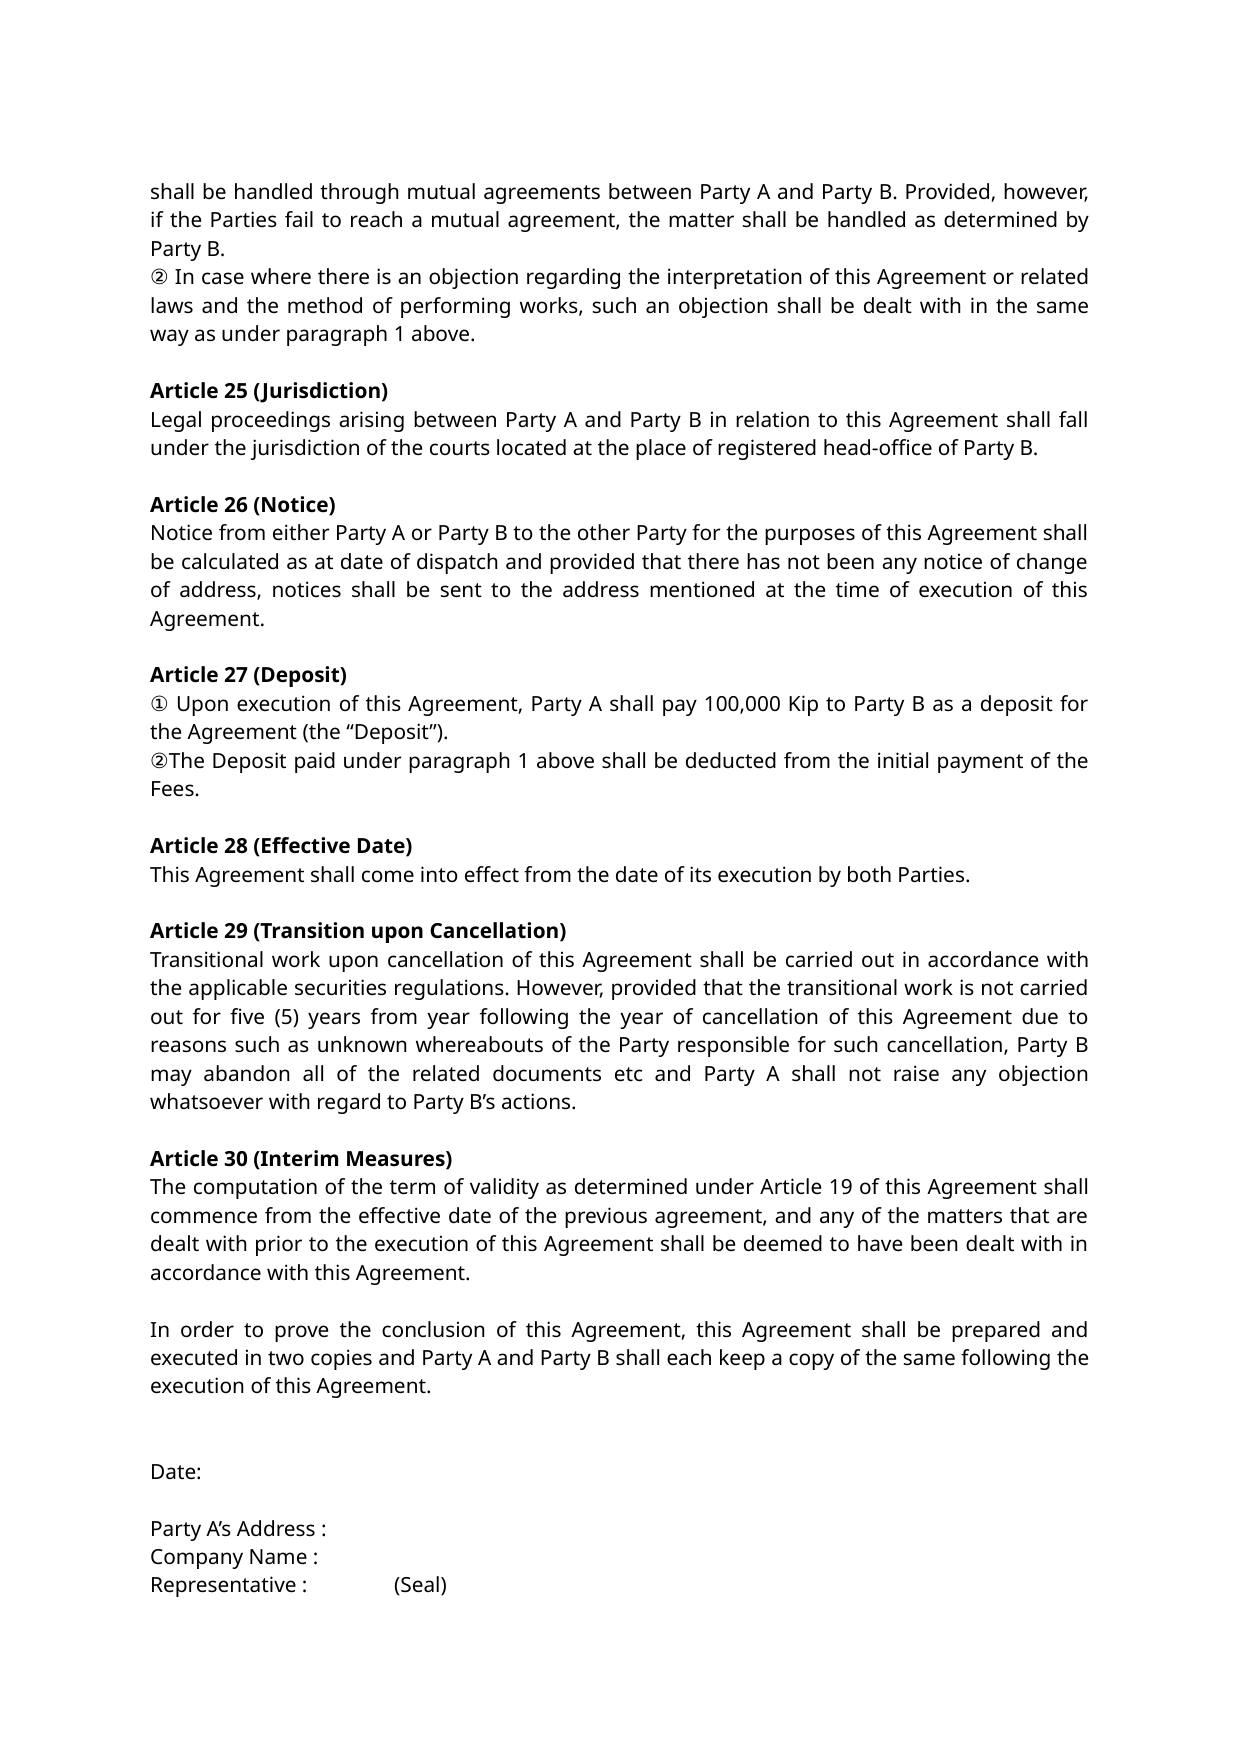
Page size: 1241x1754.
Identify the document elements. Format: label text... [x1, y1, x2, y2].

text This Agreement shall come into effect from the date of its execution by both Parties. [150, 860, 1090, 888]
text Article 29 (Transition upon Cancellation) [150, 917, 1090, 945]
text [150, 177, 1090, 262]
text Date: [150, 1457, 1090, 1485]
text ②The Deposit paid under paragraph 1 above shall be deducted from the initial payment of the Fees. [150, 746, 1090, 803]
text Transitional work upon cancellation of this Agreement shall be carried out in accordance with the applicable securities regulations. However, provided that the transitional work is not carried out for five (5) years from year following the year of cancellation of this Agreement due to reasons such as unknown whereabouts of the Party responsible for such cancellation, Party B may abandon all of the related documents etc and Party A shall not raise any objection whatsoever with regard to Party B’s actions. [150, 945, 1090, 1116]
text Article 26 (Notice) [150, 490, 1090, 518]
text Article 27 (Deposit) [150, 661, 1090, 689]
text Legal proceedings arising between Party A and Party B in relation to this Agreement shall fall under the jurisdiction of the courts located at the place of registered head-office of Party B. [150, 405, 1090, 462]
text Representative : (Seal) [150, 1571, 1090, 1599]
text Article 25 (Jurisdiction) [150, 376, 1090, 405]
text ② In case where there is an objection regarding the interpretation of this Agreement or related laws and the method of performing works, such an objection shall be dealt with in the same way as under paragraph 1 above. [150, 262, 1090, 348]
text Notice from either Party A or Party B to the other Party for the purposes of this Agreement shall be calculated as at date of dispatch and provided that there has not been any notice of change of address, notices shall be sent to the address mentioned at the time of execution of this Agreement. [150, 518, 1090, 632]
text Company Name : [150, 1542, 1090, 1571]
text The computation of the term of validity as determined under Article 19 of this Agreement shall commence from the effective date of the previous agreement, and any of the matters that are dealt with prior to the execution of this Agreement shall be deemed to have been dealt with in accordance with this Agreement. [150, 1172, 1090, 1286]
text In order to prove the conclusion of this Agreement, this Agreement shall be prepared and executed in two copies and Party A and Party B shall each keep a copy of the same following the execution of this Agreement. [150, 1315, 1090, 1400]
text Article 30 (Interim Measures) [150, 1144, 1090, 1172]
text ① Upon execution of this Agreement, Party A shall pay 100,000 Kip to Party B as a deposit for the Agreement (the “Deposit”). [150, 689, 1090, 746]
text Party A’s Address : [150, 1514, 1090, 1542]
text Article 28 (Effective Date) [150, 831, 1090, 860]
